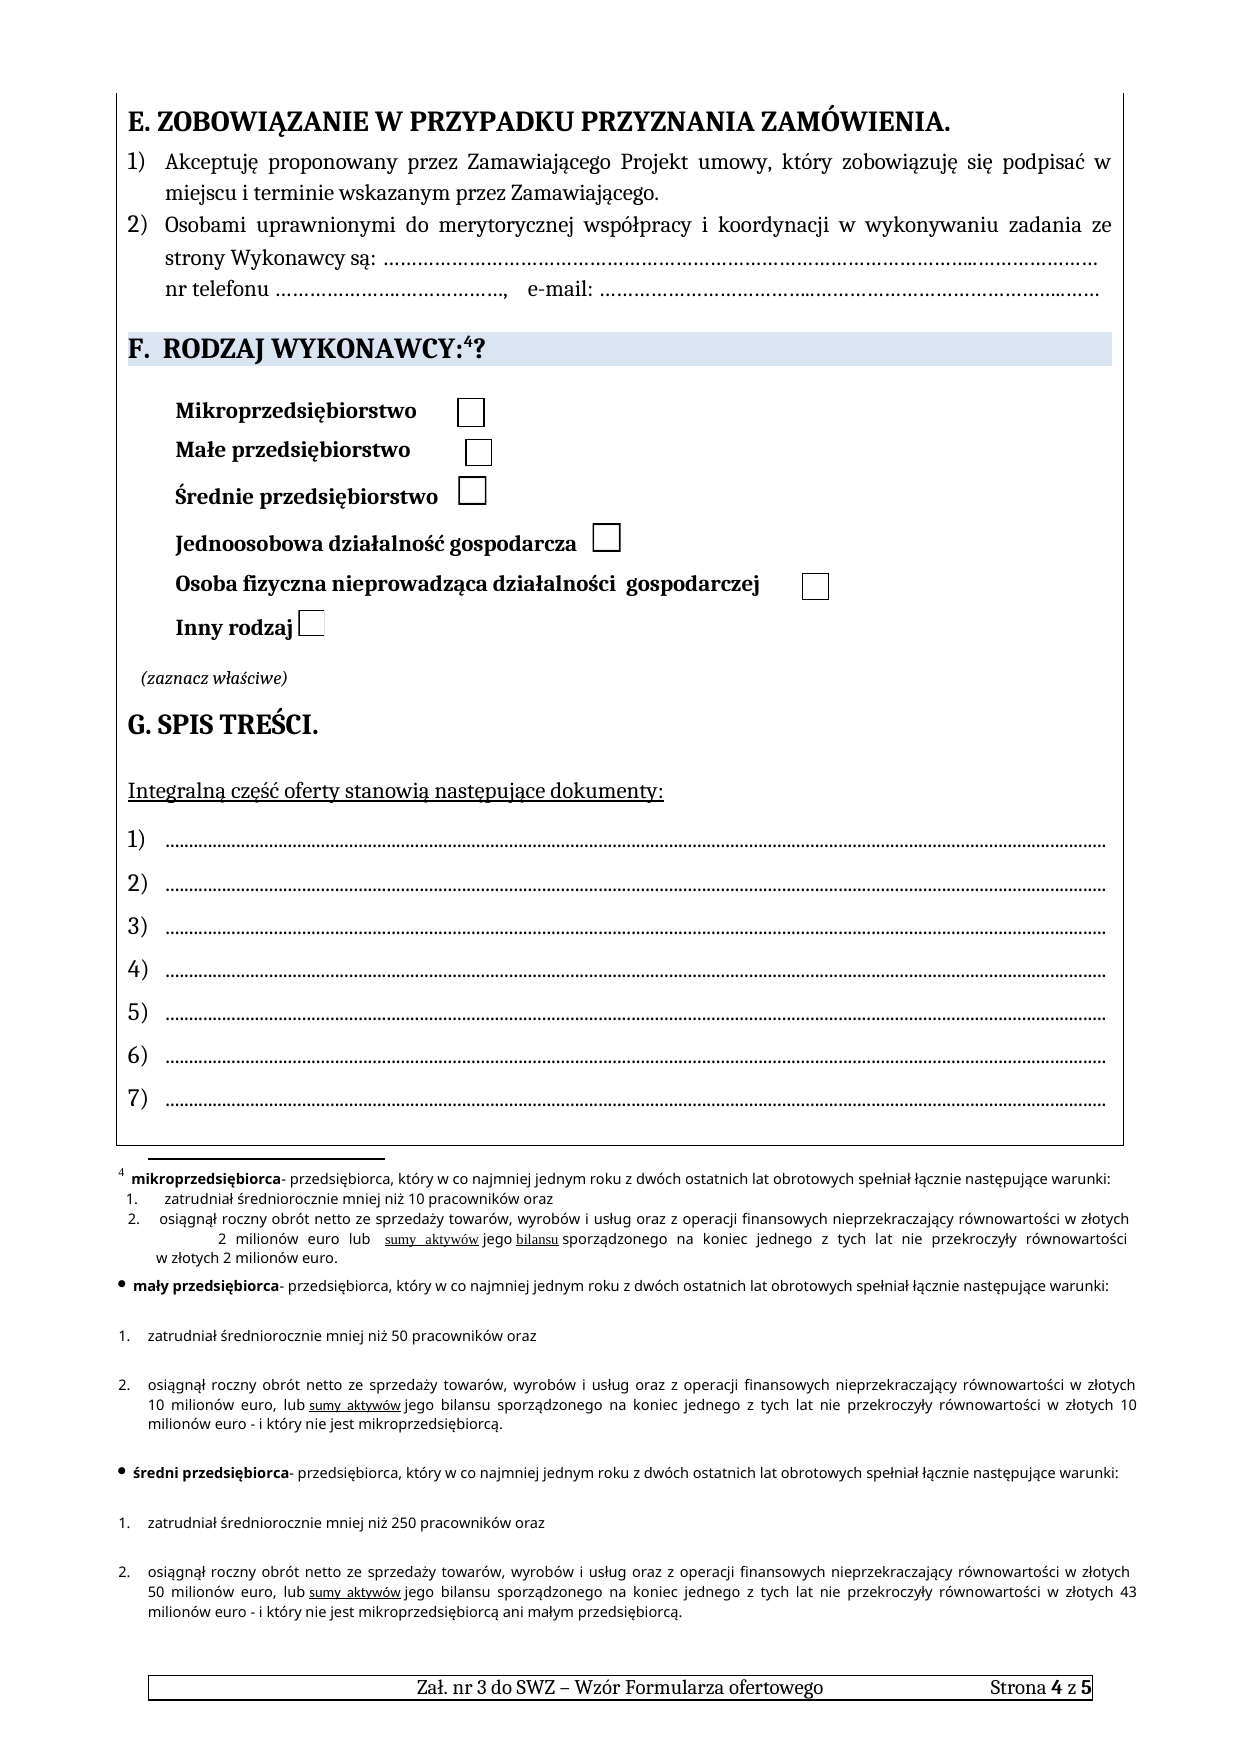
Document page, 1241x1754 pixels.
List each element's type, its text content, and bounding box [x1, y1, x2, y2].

table_cell F. RODZAJ WYKONAWCY:? Mikroprzedsiębiorstwo Małe przedsiębiorstwo Średnie przedsiębiorstwo Jednoosobowa działalność gospodarcza Osoba fizyczna nieprowadząca działalności gospodarczej Inny rodzaj (zaznacz właściwe) [117, 320, 1123, 696]
table_cell G. SPIS TREŚCI. Integralną część oferty stanowią następujące dokumenty: ........................................................................................................................................................................................................ ........................................................................................................................................................................................................ ........................................................................................................................................................................................................ ........................................................................................................................................................................................................ ........................................................................................................................................................................................................ ........................................................................................................................................................................................................ ........................................................................................................................................................................................................ [117, 696, 1123, 1145]
picture [592, 523, 621, 552]
table_cell E. ZOBOWIĄZANIE W PRZYPADKU PRZYZNANIA ZAMÓWIENIA. Akceptuję proponowany przez Zamawiającego Projekt umowy, który zobowiązuję się podpisać w miejscu i terminie wskazanym przez Zamawiającego. Osobami uprawnionymi do merytorycznej współpracy i koordynacji w wykonywaniu zadania ze strony Wykonawcy są: …………………………………………………………………………………………..………………… nr telefonu ………………….………………, e-mail: ………………………………..……………………………………..…… [117, 93, 1123, 320]
picture [298, 610, 325, 636]
picture [458, 476, 487, 505]
